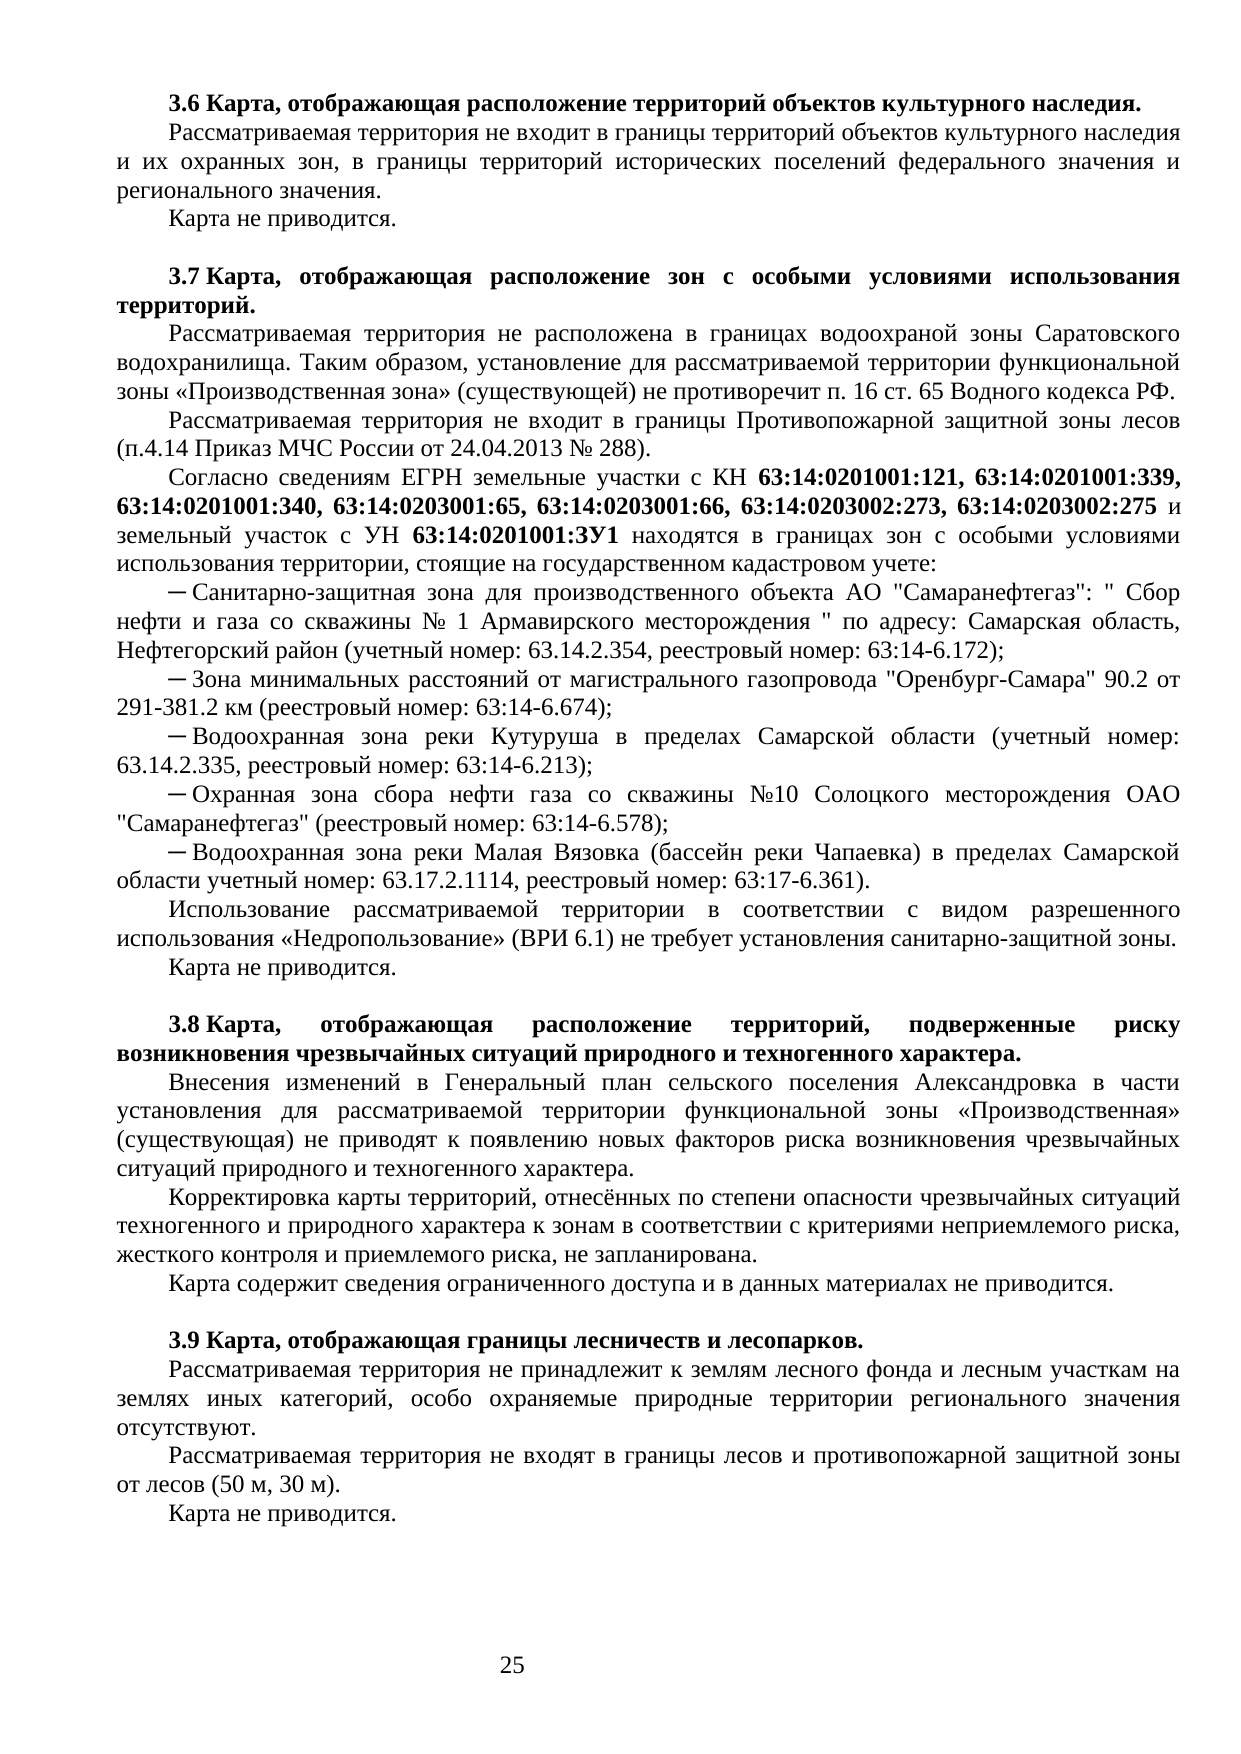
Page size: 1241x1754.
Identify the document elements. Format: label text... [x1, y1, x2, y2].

text Корректировка карты территорий, отнесённых по степени опасности чрезвычайных ситуаций техногенного и природного характера к зонам в соответствии с критериями неприемлемого риска, жесткого контроля и приемлемого риска, не запланирована. [116, 1182, 1181, 1268]
list Водоохранная зона реки Малая Вязовка (бассейн реки Чапаевка) в пределах Самарской области учетный номер: 63.17.2.1114, реестровый номер: 63:17-6.361). [116, 836, 1181, 894]
text Использование рассматриваемой территории в соответствии с видом разрешенного использования «Недропользование» (ВРИ 6.1) не требует установления санитарно-защитной зоны. [116, 894, 1181, 952]
list Карта, отображающая границы лесничеств и лесопарков. [116, 1325, 1181, 1354]
list Карта, отображающая расположение территорий, подверженные риску возникновения чрезвычайных ситуаций природного и техногенного характера. [116, 1009, 1181, 1067]
list Охранная зона сбора нефти газа со скважины №10 Солоцкого месторождения ОАО "Самаранефтегаз" (реестровый номер: 63:14-6.578); [116, 779, 1181, 836]
text Рассматриваемая территория не расположена в границах водоохраной зоны Саратовского водохранилища. Таким образом, установление для рассматриваемой территории функциональной зоны «Производственная зона» (существующей) не противоречит п. 16 ст. 65 Водного кодекса РФ. [116, 318, 1181, 405]
list Карта, отображающая расположение территорий объектов культурного наследия. [116, 88, 1181, 117]
text Внесения изменений в Генеральный план сельского поселения Александровка в части установления для рассматриваемой территории функциональной зоны «Производственная» (существующая) не приводят к появлению новых факторов риска возникновения чрезвычайных ситуаций природного и техногенного характера. [116, 1067, 1181, 1182]
list Санитарно-защитная зона для производственного объекта АО "Самаранефтегаз": " Сбор нефти и газа со скважины № 1 Армавирского месторождения " по адресу: Самарская область, Нефтегорский район (учетный номер: 63.14.2.354, реестровый номер: 63:14-6.172); [116, 577, 1181, 664]
text Карта содержит сведения ограниченного доступа и в данных материалах не приводится. [116, 1268, 1181, 1297]
list Зона минимальных расстояний от магистрального газопровода "Оренбург-Самара" 90.2 от 291-381.2 км (реестровый номер: 63:14-6.674); [116, 664, 1181, 721]
text Карта не приводится. [116, 1498, 1181, 1527]
text Согласно сведениям ЕГРН земельные участки с КН 63:14:0201001:121, 63:14:0201001:339, 63:14:0201001:340, 63:14:0203001:65, 63:14:0203001:66, 63:14:0203002:273, 63:14:0203002:275 и земельный участок с УН 63:14:0201001:ЗУ1 находятся в границах зон с особыми условиями использования территории, стоящие на государственном кадастровом учете: [116, 462, 1181, 577]
text Карта не приводится. [116, 952, 1181, 980]
text Рассматриваемая территория не входит в границы Противопожарной защитной зоны лесов (п.4.14 Приказ МЧС России от 24.04.2013 № 288). [116, 405, 1181, 462]
text Рассматриваемая территория не входят в границы лесов и противопожарной защитной зоны от лесов (50 м, 30 м). [116, 1440, 1181, 1498]
list Водоохранная зона реки Кутуруша в пределах Самарской области (учетный номер: 63.14.2.335, реестровый номер: 63:14-6.213); [116, 721, 1181, 779]
text Карта не приводится. [116, 203, 1181, 232]
list Карта, отображающая расположение зон с особыми условиями использования территорий. [116, 261, 1181, 318]
text Рассматриваемая территория не принадлежит к землям лесного фонда и лесным участкам на землях иных категорий, особо охраняемые природные территории регионального значения отсутствуют. [116, 1354, 1181, 1440]
text Рассматриваемая территория не входит в границы территорий объектов культурного наследия и их охранных зон, в границы территорий исторических поселений федерального значения и регионального значения. [116, 117, 1181, 203]
